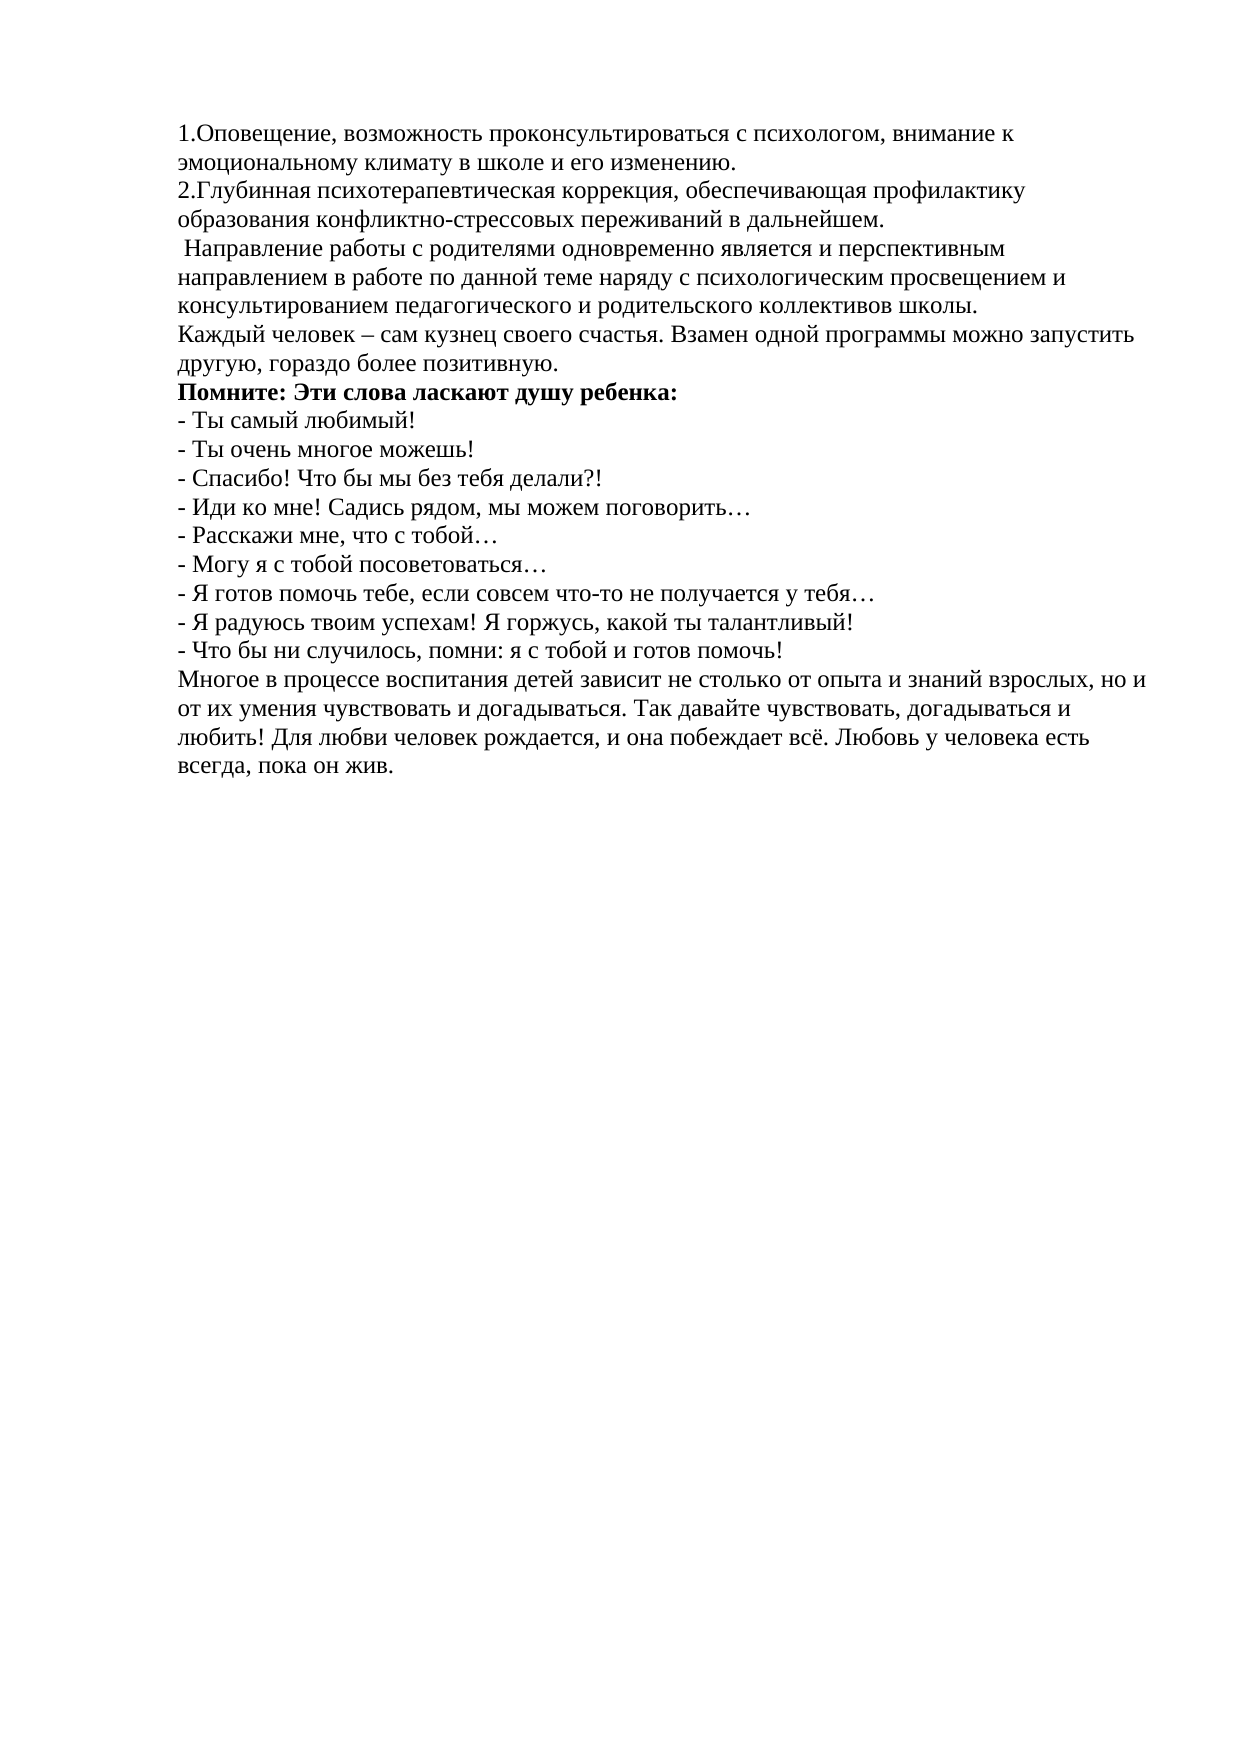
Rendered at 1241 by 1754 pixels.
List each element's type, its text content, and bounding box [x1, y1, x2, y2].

text 1.Оповещение, возможность проконсультироваться с психологом, внимание к эмоциональному климату в школе и его изменению. 2.Глубинная психотерапевтическая коррекция, обеспечивающая профилактику образования конфликтно-стрессовых переживаний в дальнейшем. Направление работы с родителями одновременно является и перспективным направлением в работе по данной теме наряду с психологическим просвещением и консультированием педагогического и родительского коллективов школы. Каждый человек – сам кузнец своего счастья. Взамен одной программы можно запустить другую, гораздо более позитивную. Помните: Эти слова ласкают душу ребенка: - Ты самый любимый! - Ты очень многое можешь! - Спасибо! Что бы мы без тебя делали?! - Иди ко мне! Садись рядом, мы можем поговорить… - Расскажи мне, что с тобой… - Могу я с тобой посоветоваться… - Я готов помочь тебе, если совсем что-то не получается у тебя… - Я радуюсь твоим успехам! Я горжусь, какой ты талантливый! - Что бы ни случилось, помни: я с тобой и готов помочь! [422, 118, 1152, 664]
text Многое в процессе воспитания детей зависит не столько от опыта и знаний взрослых, но и от их умения чувствовать и догадываться. Так давайте чувствовать, догадываться и любить! Для любви человек рождается, и она побеждает всё. Любовь у человека есть всегда, пока он жив. [394, 664, 1152, 779]
